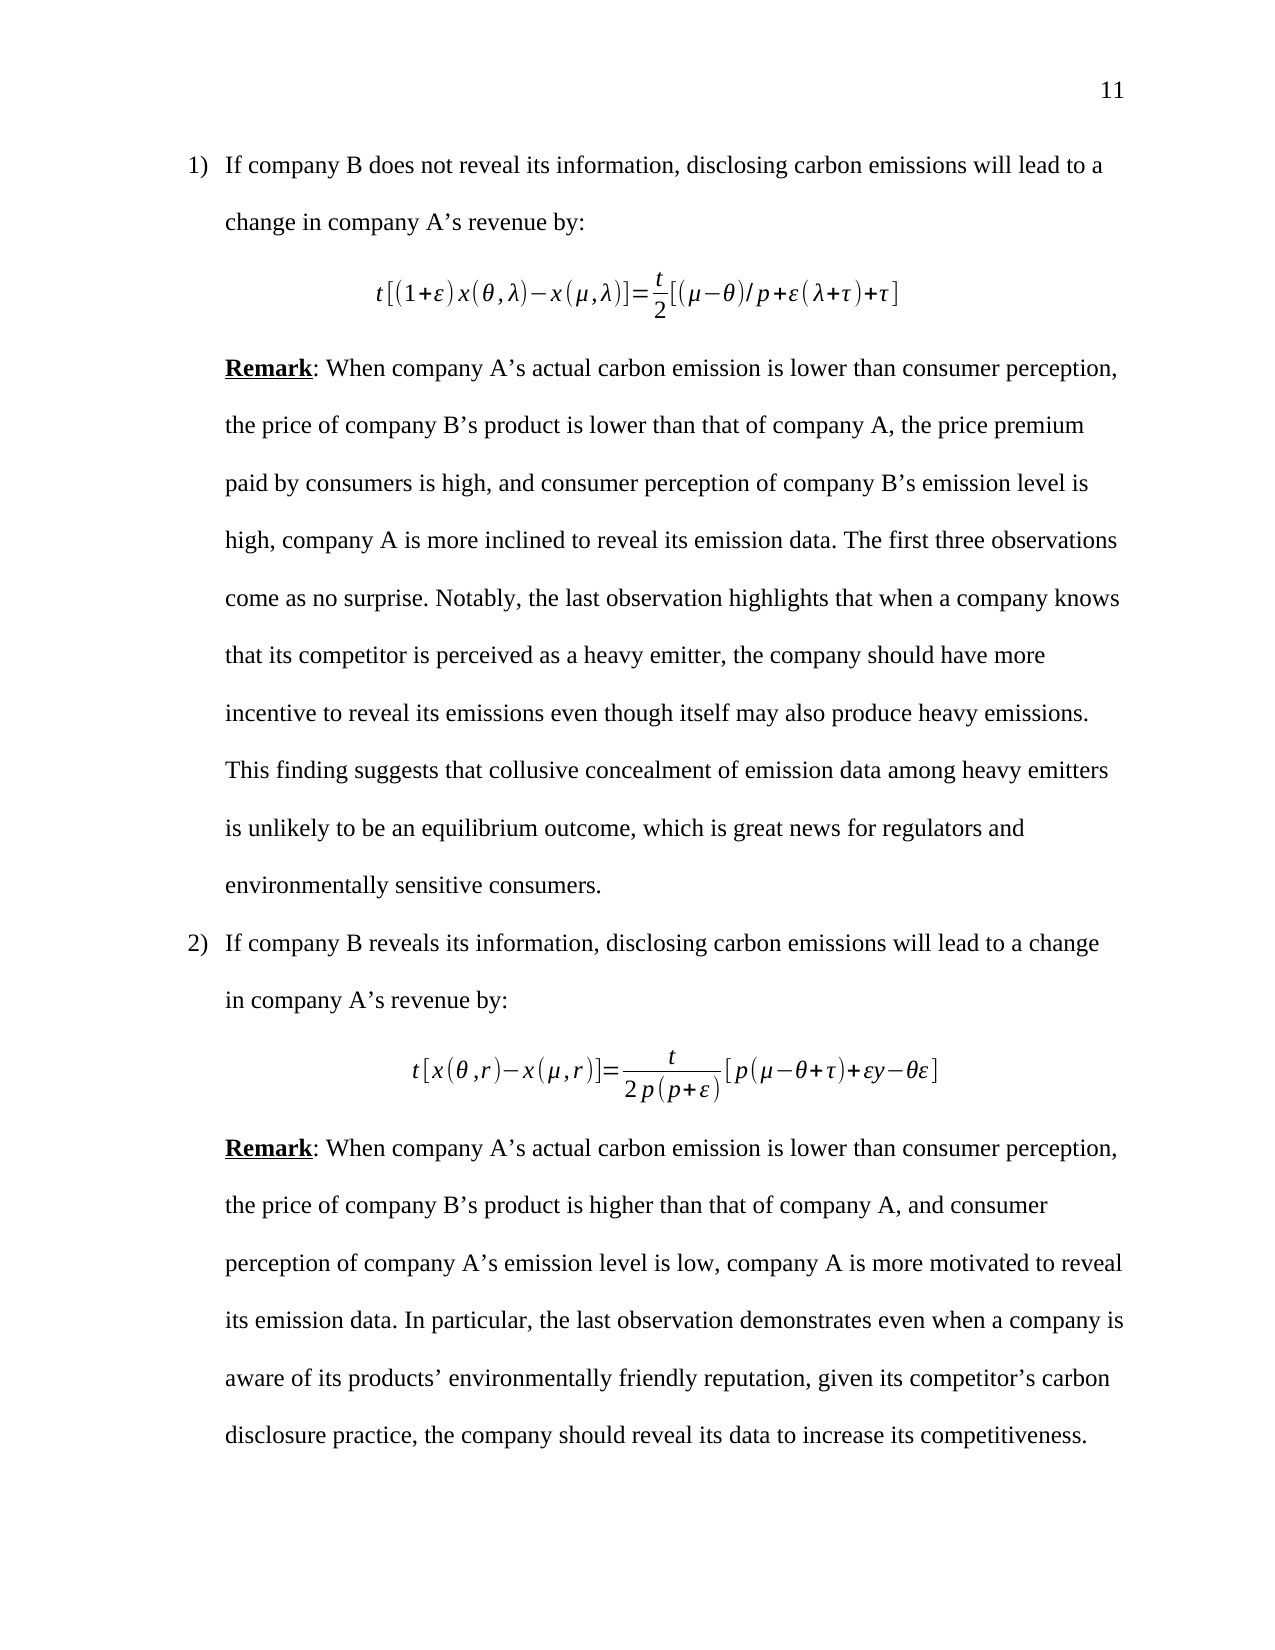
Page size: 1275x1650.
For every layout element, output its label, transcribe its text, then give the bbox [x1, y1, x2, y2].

text Remark: When company A’s actual carbon emission is lower than consumer perception, the price of company B’s product is lower than that of company A, the price premium paid by consumers is high, and consumer perception of company B’s emission level is high, company A is more inclined to reveal its emission data. The first three observations come as no surprise. Notably, the last observation highlights that when a company knows that its competitor is perceived as a heavy emitter, the company should have more incentive to reveal its emissions even though itself may also produce heavy emissions. This finding suggests that collusive concealment of emission data among heavy emitters is unlikely to be an equilibrium outcome, which is great news for regulators and environmentally sensitive consumers. [225, 353, 1125, 899]
list If company B reveals its information, disclosing carbon emissions will lead to a change in company A’s revenue by: [187, 928, 1125, 1014]
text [225, 1133, 1125, 1449]
list If company B does not reveal its information, disclosing carbon emissions will lead to a change in company A’s revenue by: [187, 150, 1125, 236]
